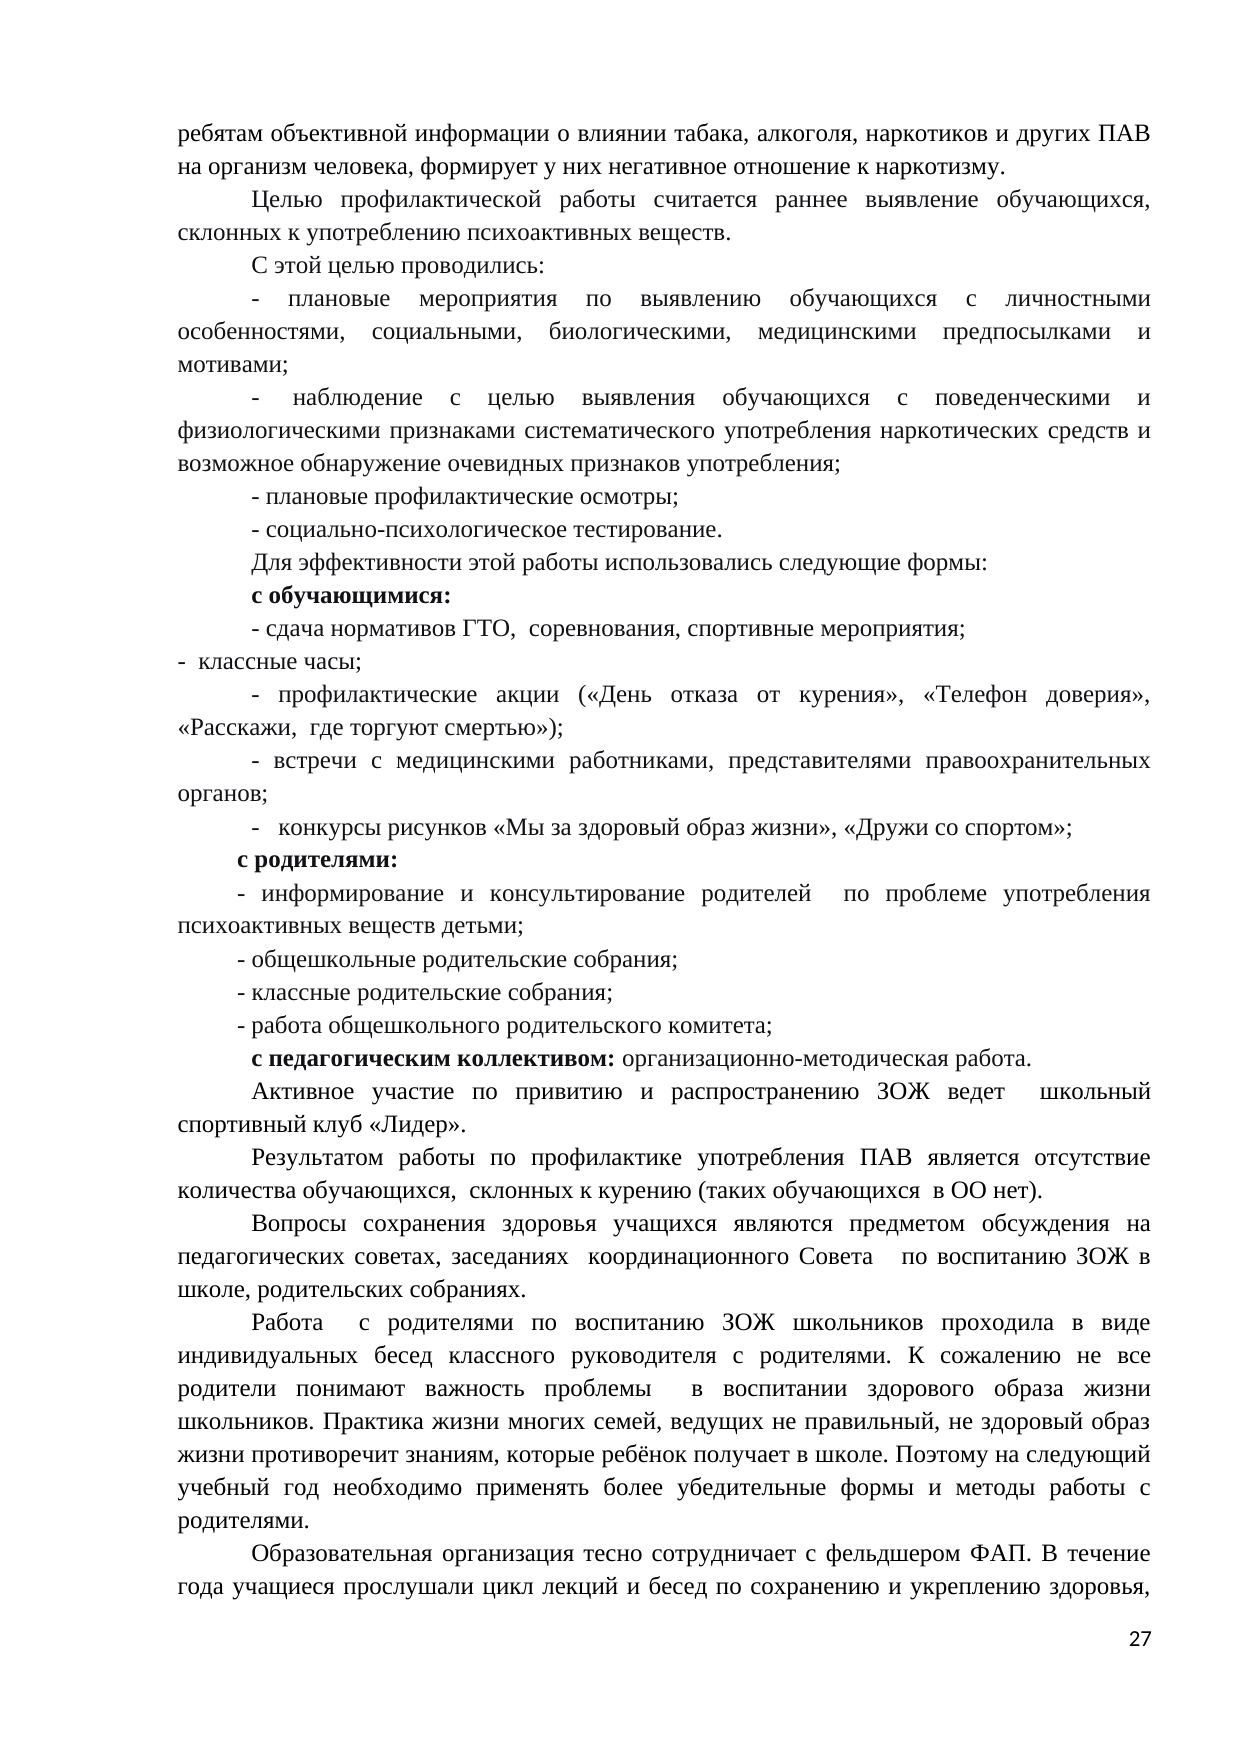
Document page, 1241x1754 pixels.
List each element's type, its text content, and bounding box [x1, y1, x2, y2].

text - классные родительские собрания; [177, 977, 1152, 1005]
text с педагогическим коллективом: организационно-методическая работа. [177, 1043, 1152, 1071]
text - наблюдение с целью выявления обучающихся с поведенческими и физиологическими признаками систематического употребления наркотических средств и возможное обнаружение очевидных признаков употребления; [177, 382, 1152, 477]
text - работа общешкольного родительского комитета; [177, 1010, 1152, 1038]
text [177, 118, 1152, 180]
text - конкурсы рисунков «Мы за здоровый образ жизни», «Дружи со спортом»; [177, 812, 1152, 840]
text Активное участие по привитию и распространению ЗОЖ ведет школьный спортивный клуб «Лидер». [177, 1076, 1152, 1137]
text Для эффективности этой работы использовались следующие формы: [177, 547, 1152, 576]
text - плановые мероприятия по выявлению обучающихся с личностными особенностями, социальными, биологическими, медицинскими предпосылками и мотивами; [177, 283, 1152, 378]
text Работа с родителями по воспитанию ЗОЖ школьников проходила в виде индивидуальных бесед классного руководителя с родителями. К сожалению не все родители понимают важность проблемы в воспитании здорового образа жизни школьников. Практика жизни многих семей, ведущих не правильный, не здоровый образ жизни противоречит знаниям, которые ребёнок получает в школе. Поэтому на следующий учебный год необходимо применять более убедительные формы и методы работы с родителями. [177, 1307, 1152, 1534]
text - общешкольные родительские собрания; [177, 944, 1152, 972]
text Результатом работы по профилактике употребления ПАВ является отсутствие количества обучающихся, склонных к курению (таких обучающихся в ОО нет). [177, 1142, 1152, 1203]
text - плановые профилактические осмотры; [177, 481, 1152, 510]
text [177, 1538, 1152, 1600]
text - информирование и консультирование родителей по проблеме употребления психоактивных веществ детьми; [177, 878, 1152, 939]
text Вопросы сохранения здоровья учащихся являются предметом обсуждения на педагогических советах, заседаниях координационного Совета по воспитанию ЗОЖ в школе, родительских собраниях. [177, 1208, 1152, 1303]
text с обучающимися: [177, 580, 1152, 609]
text - встречи с медицинскими работниками, представителями правоохранительных органов; [177, 746, 1152, 807]
text - сдача нормативов ГТО, соревнования, спортивные мероприятия; [177, 613, 1152, 642]
text с родителями: [177, 844, 1152, 873]
text - классные часы; [177, 646, 1152, 675]
text - социально-психологическое тестирование. [177, 514, 1152, 543]
text С этой целью проводились: [177, 250, 1152, 279]
text - профилактические акции («День отказа от курения», «Телефон доверия», «Расскажи, где торгуют смертью»); [177, 679, 1152, 741]
text Целью профилактической работы считается раннее выявление обучающихся, склонных к употреблению психоактивных веществ. [177, 184, 1152, 246]
